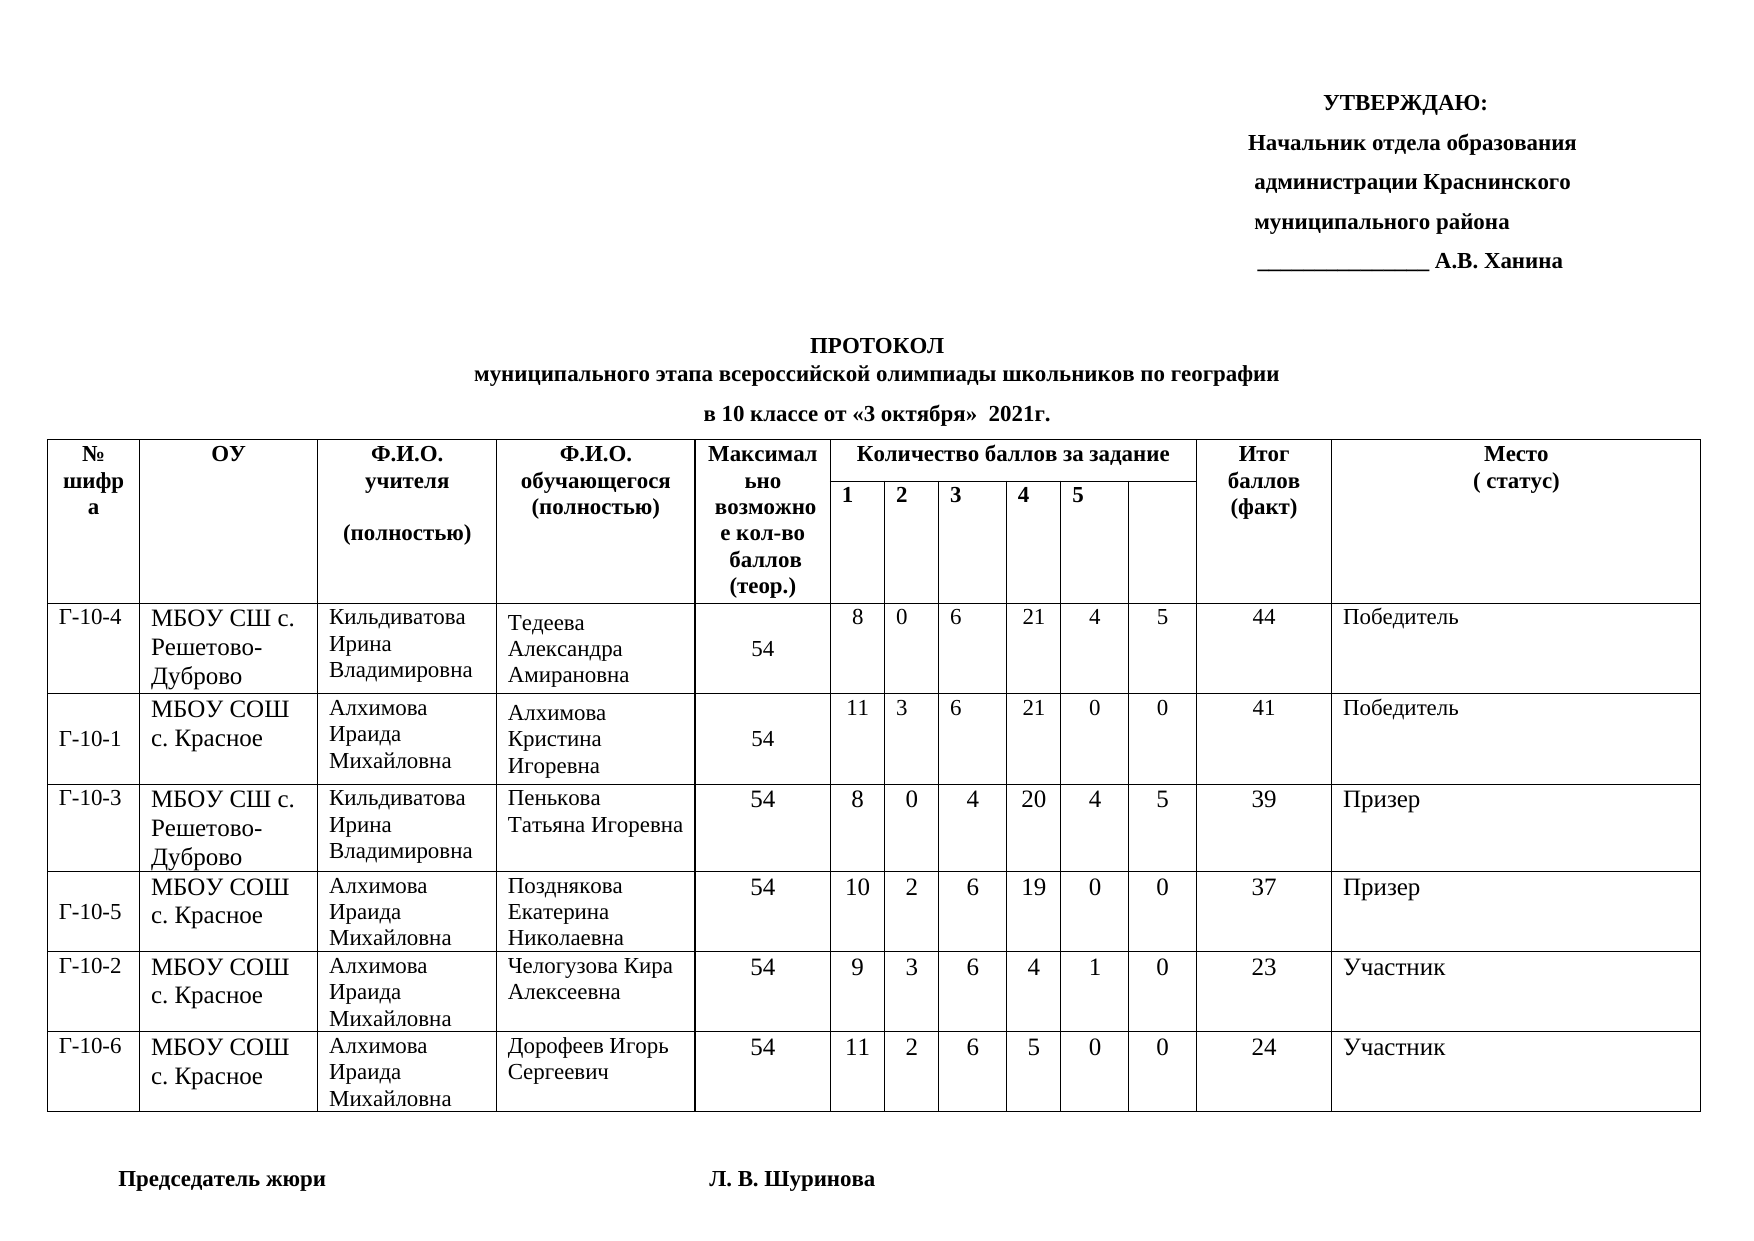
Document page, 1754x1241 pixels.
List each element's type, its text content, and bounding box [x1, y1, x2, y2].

table_cell 41 [1197, 694, 1331, 783]
table_cell Дорофеев Игорь Сергеевич [497, 1032, 694, 1111]
table_cell 5 [1007, 1032, 1060, 1111]
table_cell 11 [831, 1032, 884, 1111]
table_cell Алхимова Ираида Михайловна [318, 694, 496, 783]
table_cell 21 [1007, 694, 1060, 783]
table_cell 0 [1061, 694, 1128, 783]
table_cell 0 [1129, 872, 1196, 951]
table_cell Алхимова Ираида Михайловна [318, 1032, 496, 1111]
table_cell 2 [885, 482, 938, 602]
text _______________ А.В. Ханина [118, 247, 1636, 274]
table_header Количество баллов за задание [831, 440, 1196, 481]
table_cell 6 [939, 694, 1006, 783]
table_cell МБОУ СШ с. Решетово- Дуброво [140, 785, 317, 871]
table_cell 6 [939, 952, 1006, 1031]
table_cell 3 [885, 694, 938, 783]
table_cell 1 [831, 482, 884, 602]
table_cell 8 [831, 785, 884, 871]
table_cell Г-10-5 [48, 872, 139, 951]
table_cell Позднякова Екатерина Николаевна [497, 872, 694, 951]
table_cell 11 [831, 694, 884, 783]
table_cell Челогузова Кира Алексеевна [497, 952, 694, 1031]
table_cell 8 [831, 604, 884, 693]
table_cell Призер [1332, 785, 1700, 871]
text Начальник отдела образования [118, 129, 1636, 155]
table_cell Участник [1332, 952, 1700, 1031]
table_cell Г-10-2 [48, 952, 139, 1031]
table_cell 10 [831, 872, 884, 951]
table_cell 2 [885, 872, 938, 951]
table_cell 0 [1129, 694, 1196, 783]
table_cell Победитель [1332, 604, 1700, 693]
table_cell Победитель [1332, 694, 1700, 783]
table_header № шифра [48, 440, 139, 602]
text УТВЕРЖДАЮ: [118, 89, 1636, 116]
text в 10 классе от «3 октября» 2021г. [118, 400, 1636, 426]
table_header Ф.И.О. обучающегося (полностью) [497, 440, 694, 602]
text муниципального этапа всероссийской олимпиады школьников по географии [118, 360, 1636, 387]
table_cell Г-10-3 [48, 785, 139, 871]
table_cell 4 [1061, 604, 1128, 693]
table_cell МБОУ СОШ с. Красное [140, 1032, 317, 1111]
table_cell 2 [885, 1032, 938, 1111]
table_cell 54 [696, 604, 830, 693]
table_cell 5 [1061, 482, 1128, 602]
table_cell 54 [696, 785, 830, 871]
table_header Максимально возможное кол-во баллов (теор.) [696, 440, 830, 602]
table_cell 6 [939, 1032, 1006, 1111]
table_cell 54 [696, 1032, 830, 1111]
text Председатель жюри Л. В. Шуринова [118, 1165, 1636, 1191]
table_cell 3 [939, 482, 1006, 602]
table_cell 0 [1061, 872, 1128, 951]
table_header Итог баллов (факт) [1197, 440, 1331, 602]
table_cell 24 [1197, 1032, 1331, 1111]
table_cell 37 [1197, 872, 1331, 951]
table_cell Г-10-4 [48, 604, 139, 693]
table_cell МБОУ СОШ с. Красное [140, 872, 317, 951]
text администрации Краснинского [118, 168, 1636, 195]
table_cell 1 [1061, 952, 1128, 1031]
table_cell 4 [939, 785, 1006, 871]
table_cell МБОУ СШ с. Решетово- Дуброво [140, 604, 317, 693]
table_cell 54 [696, 952, 830, 1031]
table_cell 19 [1007, 872, 1060, 951]
table_cell 5 [1129, 785, 1196, 871]
table_cell 5 [1129, 604, 1196, 693]
table_cell Алхимова Ираида Михайловна [318, 952, 496, 1031]
table_cell 4 [1007, 952, 1060, 1031]
table_cell 0 [1061, 1032, 1128, 1111]
table_cell Алхимова Ираида Михайловна [318, 872, 496, 951]
table_cell 39 [1197, 785, 1331, 871]
table_cell 3 [885, 952, 938, 1031]
table_cell МБОУ СОШ с. Красное [140, 694, 317, 783]
table_cell 6 [939, 872, 1006, 951]
table_cell [1129, 482, 1196, 602]
table_cell Г-10-6 [48, 1032, 139, 1111]
table_header ОУ [140, 440, 317, 602]
table_cell МБОУ СОШ с. Красное [140, 952, 317, 1031]
table_cell 9 [831, 952, 884, 1031]
table_cell Г-10-1 [48, 694, 139, 783]
table_cell 4 [1061, 785, 1128, 871]
table_header Ф.И.О. учителя (полностью) [318, 440, 496, 602]
table_cell Кильдиватова Ирина Владимировна [318, 604, 496, 693]
table_cell 0 [1129, 952, 1196, 1031]
table_cell Тедеева Александра Амирановна [497, 604, 694, 693]
table_cell 4 [1007, 482, 1060, 602]
table_cell Алхимова Кристина Игоревна [497, 694, 694, 783]
table_cell Пенькова Татьяна Игоревна [497, 785, 694, 871]
table_cell 0 [885, 785, 938, 871]
text муниципального района [118, 208, 1636, 234]
table_cell Призер [1332, 872, 1700, 951]
table_cell 54 [696, 872, 830, 951]
text ПРОТОКОЛ [118, 332, 1636, 358]
table_cell 54 [696, 694, 830, 783]
table_cell Участник [1332, 1032, 1700, 1111]
table_header Место ( статус) [1332, 440, 1700, 602]
table_cell Кильдиватова Ирина Владимировна [318, 785, 496, 871]
table_cell 0 [885, 604, 938, 693]
table_cell 21 [1007, 604, 1060, 693]
table_cell 23 [1197, 952, 1331, 1031]
table_cell 20 [1007, 785, 1060, 871]
table_cell 6 [939, 604, 1006, 693]
table_cell 44 [1197, 604, 1331, 693]
table_cell 0 [1129, 1032, 1196, 1111]
